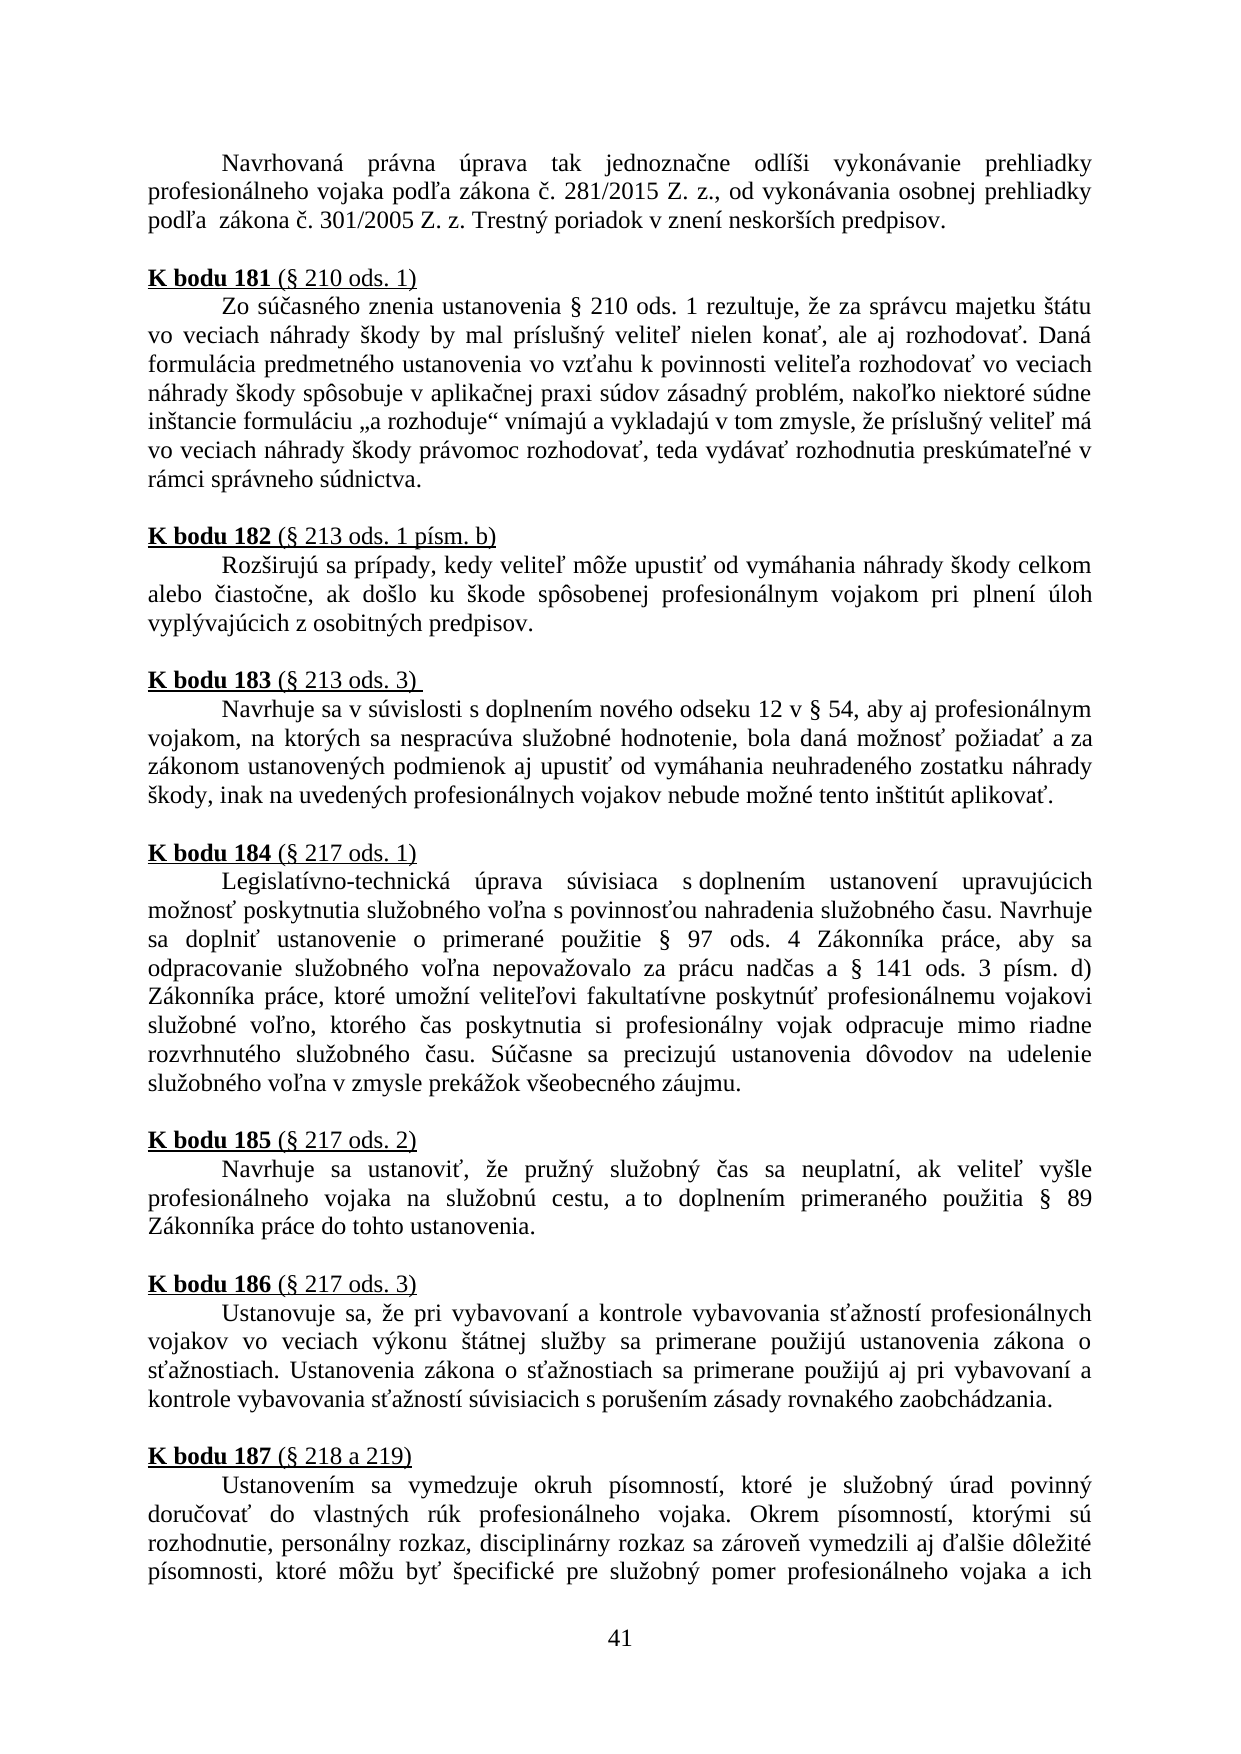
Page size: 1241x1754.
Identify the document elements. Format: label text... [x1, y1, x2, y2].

text K bodu 182 (§ 213 ods. 1 písm. b) [148, 521, 1093, 550]
text Zo súčasného znenia ustanovenia § 210 ods. 1 rezultuje, že za správcu majetku štátu vo veciach náhrady škody by mal príslušný veliteľ nielen konať, ale aj rozhodovať. Daná formulácia predmetného ustanovenia vo vzťahu k povinnosti veliteľa rozhodovať vo veciach náhrady škody spôsobuje v aplikačnej praxi súdov zásadný problém, nakoľko niektoré súdne inštancie formuláciu „a rozhoduje“ vnímajú a vykladajú v tom zmysle, že príslušný veliteľ má vo veciach náhrady škody právomoc rozhodovať, teda vydávať rozhodnutia preskúmateľné v rámci správneho súdnictva. [148, 291, 1093, 493]
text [148, 1470, 1093, 1585]
text K bodu 184 (§ 217 ods. 1) [148, 838, 1093, 866]
text Rozširujú sa prípady, kedy veliteľ môže upustiť od vymáhania náhrady škody celkom alebo čiastočne, ak došlo ku škode spôsobenej profesionálnym vojakom pri plnení úloh vyplývajúcich z osobitných predpisov. [148, 550, 1093, 636]
list Navrhovaná právna úprava tak jednoznačne odlíši vykonávanie prehliadky profesionálneho vojaka podľa zákona č. 281/2015 Z. z., od vykonávania osobnej prehliadky podľa zákona č. 301/2005 Z. z. Trestný poriadok v znení neskorších predpisov. [148, 148, 1093, 234]
text Navrhuje sa ustanoviť, že pružný služobný čas sa neuplatní, ak veliteľ vyšle profesionálneho vojaka na služobnú cestu, a to doplnením primeraného použitia § 89 Zákonníka práce do tohto ustanovenia. [148, 1154, 1093, 1240]
text K bodu 186 (§ 217 ods. 3) [148, 1269, 1093, 1298]
text K bodu 185 (§ 217 ods. 2) [148, 1125, 1093, 1154]
text K bodu 187 (§ 218 a 219) [148, 1441, 1093, 1470]
text Ustanovuje sa, že pri vybavovaní a kontrole vybavovania sťažností profesionálnych vojakov vo veciach výkonu štátnej služby sa primerane použijú ustanovenia zákona o sťažnostiach. Ustanovenia zákona o sťažnostiach sa primerane použijú aj pri vybavovaní a kontrole vybavovania sťažností súvisiacich s porušením zásady rovnakého zaobchádzania. [148, 1298, 1093, 1413]
text Legislatívno-technická úprava súvisiaca s doplnením ustanovení upravujúcich možnosť poskytnutia služobného voľna s povinnosťou nahradenia služobného času. Navrhuje sa doplniť ustanovenie o primerané použitie § 97 ods. 4 Zákonníka práce, aby sa odpracovanie služobného voľna nepovažovalo za prácu nadčas a § 141 ods. 3 písm. d) Zákonníka práce, ktoré umožní veliteľovi fakultatívne poskytnúť profesionálnemu vojakovi služobné voľno, ktorého čas poskytnutia si profesionálny vojak odpracuje mimo riadne rozvrhnutého služobného času. Súčasne sa precizujú ustanovenia dôvodov na udelenie služobného voľna v zmysle prekážok všeobecného záujmu. [148, 866, 1093, 1096]
text K bodu 183 (§ 213 ods. 3) [148, 665, 1093, 694]
text Navrhuje sa v súvislosti s doplnením nového odseku 12 v § 54, aby aj profesionálnym vojakom, na ktorých sa nespracúva služobné hodnotenie, bola daná možnosť požiadať a za zákonom ustanovených podmienok aj upustiť od vymáhania neuhradeného zostatku náhrady škody, inak na uvedených profesionálnych vojakov nebude možné tento inštitút aplikovať. [148, 694, 1093, 809]
text K bodu 181 (§ 210 ods. 1) [148, 263, 1093, 291]
